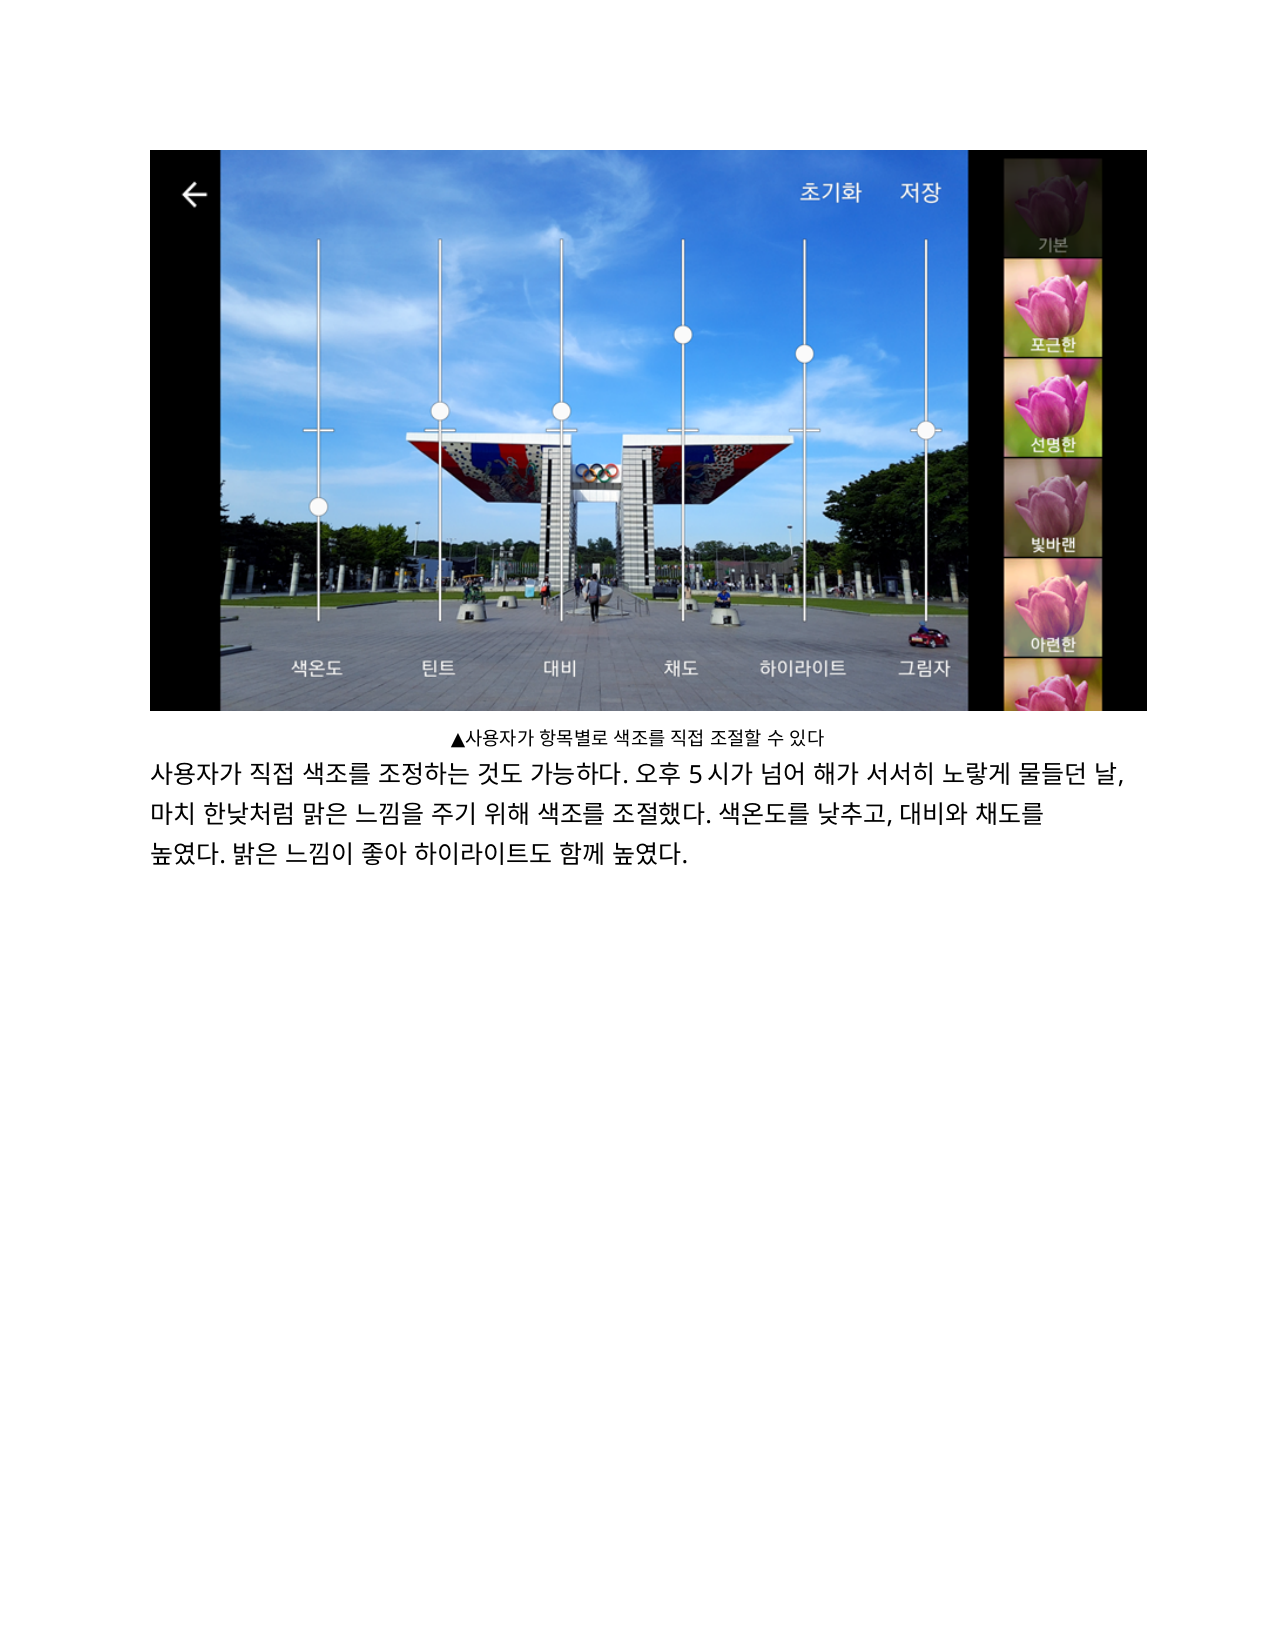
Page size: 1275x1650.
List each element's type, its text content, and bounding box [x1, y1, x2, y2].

text 사용자가 직접 색조를 조정하는 것도 가능하다. 오후 5시가 넘어 해가 서서히 노랗게 물들던 날, 마치 한낮처럼 맑은 느낌을 주기 위해 색조를 조절했다. 색온도를 낮추고, 대비와 채도를 높였다. 밝은 느낌이 좋아 하이라이트도 함께 높였다. [150, 751, 1125, 871]
text ▲사용자가 항목별로 색조를 직접 조절할 수 있다 [150, 711, 1125, 751]
picture [150, 150, 1147, 711]
